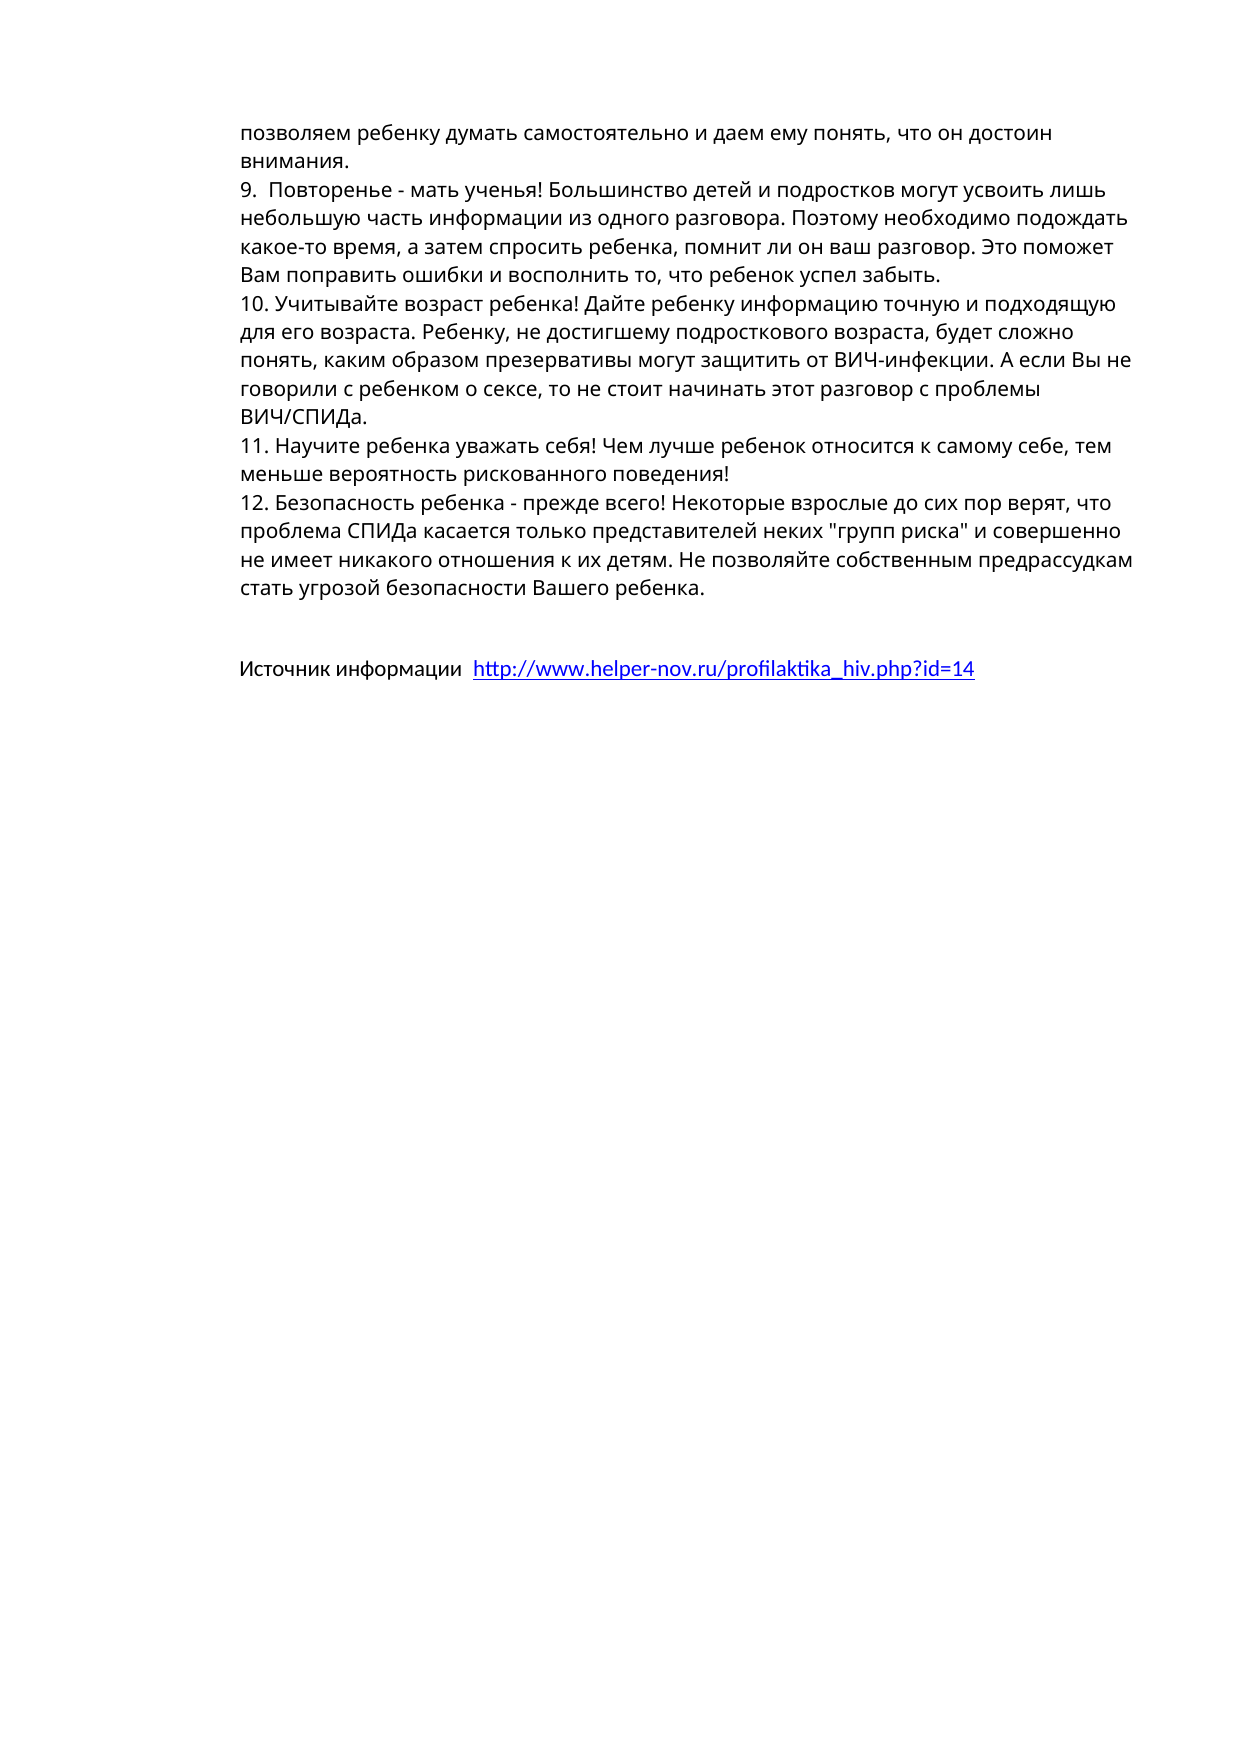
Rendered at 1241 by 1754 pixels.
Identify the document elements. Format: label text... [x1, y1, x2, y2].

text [240, 118, 1152, 175]
text 12. Безопасность ребенка - прежде всего! Некоторые взрослые до сих пор верят, что проблема СПИДа касается только представителей неких "групп риска" и совершенно не имеет никакого отношения к их детям. Не позволяйте собственным предрассудкам стать угрозой безопасности Вашего ребенка. [240, 488, 1152, 602]
text Источник информации http://www.helper-nov.ru/profilaktika_hiv.php?id=14 [177, 654, 1152, 683]
text 9. Повторенье - мать ученья! Большинство детей и подростков могут усвоить лишь небольшую часть информации из одного разговора. Поэтому необходимо подождать какое-то время, а затем спросить ребенка, помнит ли он ваш разговор. Это поможет Вам поправить ошибки и восполнить то, что ребенок успел забыть. [240, 175, 1152, 289]
text 10. Учитывайте возраст ребенка! Дайте ребенку информацию точную и подходящую для его возраста. Ребенку, не достигшему подросткового возраста, будет сложно понять, каким образом презервативы могут защитить от ВИЧ-инфекции. А если Вы не говорили с ребенком о сексе, то не стоит начинать этот разговор с проблемы ВИЧ/СПИДа. [240, 289, 1152, 431]
text 11. Научите ребенка уважать себя! Чем лучше ребенок относится к самому себе, тем меньше вероятность рискованного поведения! [240, 431, 1152, 488]
